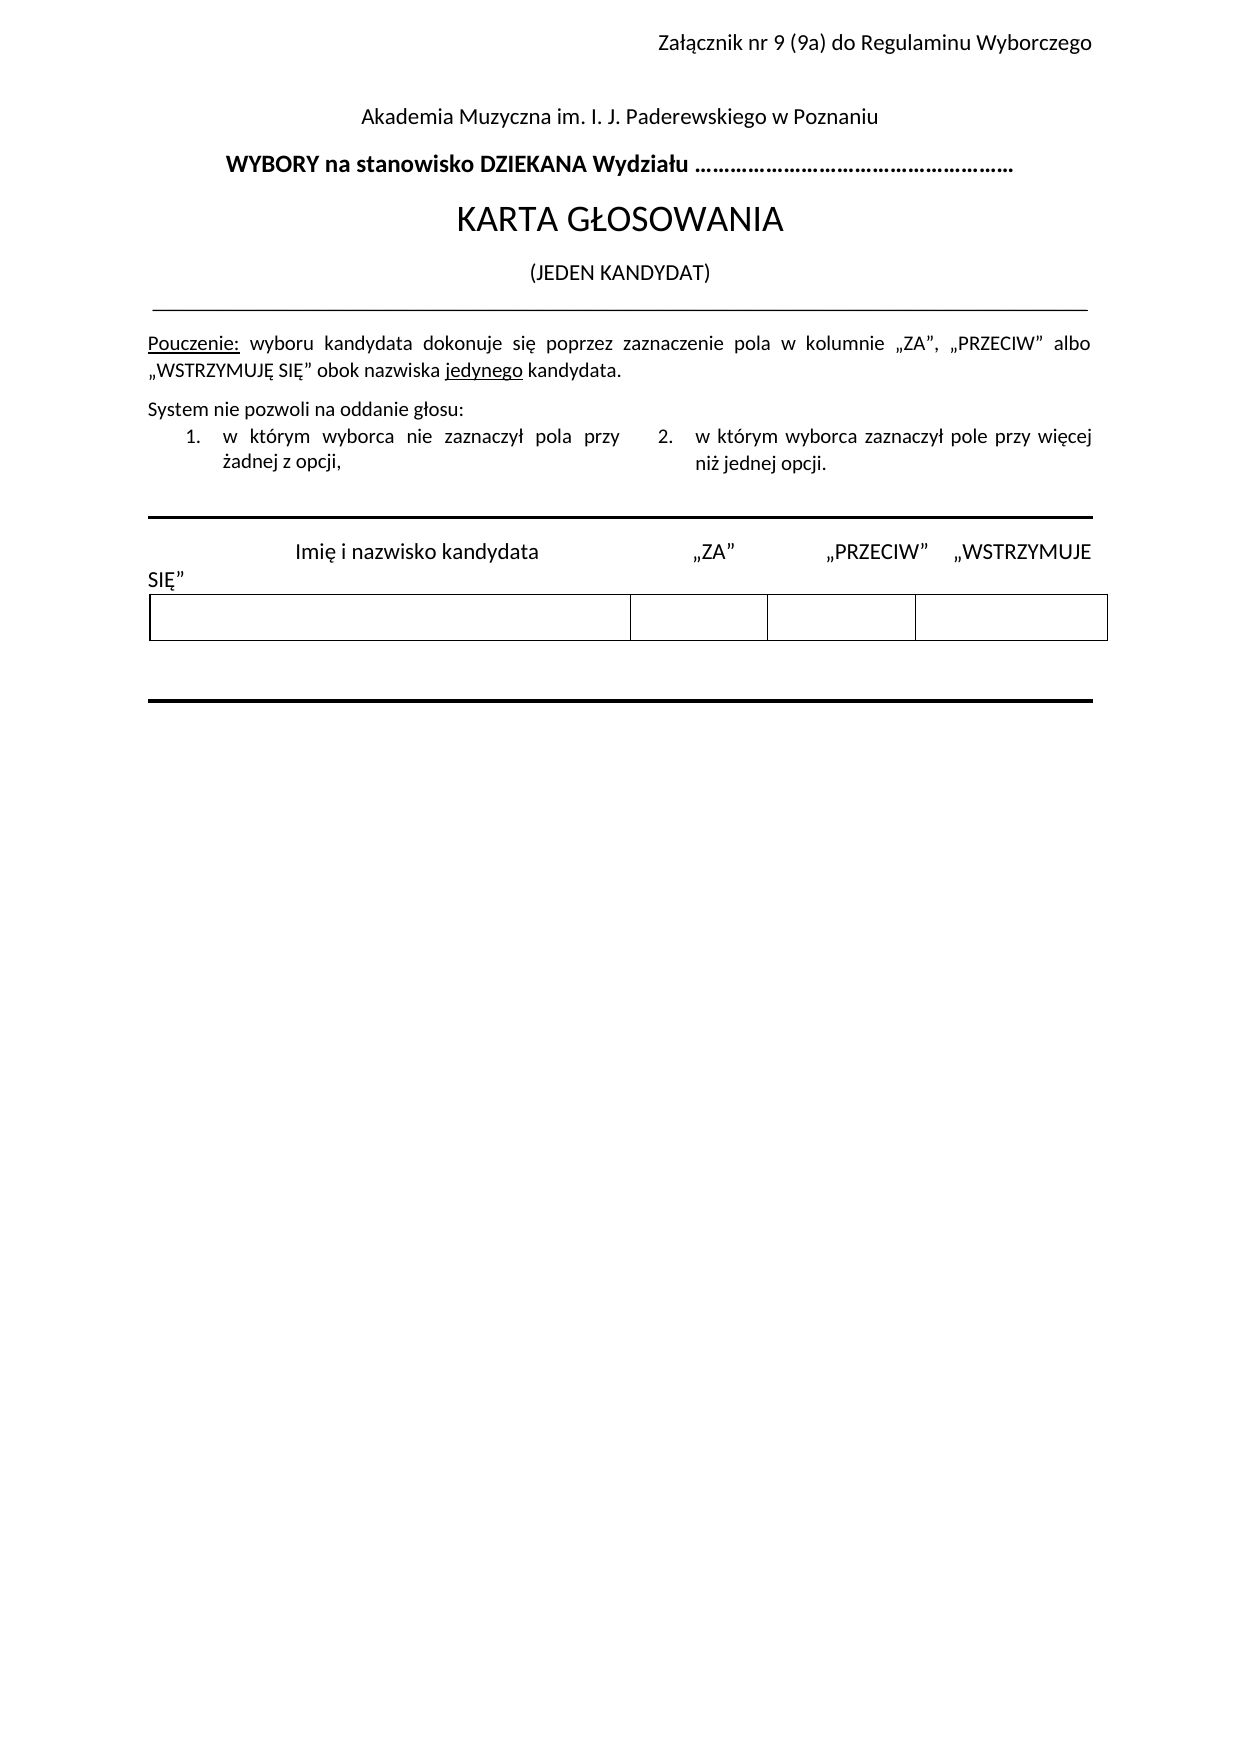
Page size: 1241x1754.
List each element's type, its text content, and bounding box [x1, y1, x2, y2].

text WYBORY na stanowisko DZIEKANA Wydziału ……………………………………………… [148, 148, 1093, 179]
table_header [916, 595, 1107, 640]
list w którym wyborca nie zaznaczył pola przy żadnej z opcji, [185, 423, 620, 474]
text Imię i nazwisko kandydata „ZA” „PRZECIW” „WSTRZYMUJE SIĘ” [148, 537, 1093, 593]
table_header [768, 595, 915, 640]
text KARTA GŁOSOWANIA [148, 195, 1093, 241]
table_header [631, 595, 767, 640]
text Akademia Muzyczna im. I. J. Paderewskiego w Poznaniu [148, 102, 1093, 130]
list w którym wyborca zaznaczył pole przy więcej niż jednej opcji. [658, 423, 1093, 475]
text Pouczenie: wyboru kandydata dokonuje się poprzez zaznaczenie pola w kolumnie „ZA”, „PRZECIW” albo „WSTRZYMUJĘ SIĘ” obok nazwiska jedynego kandydata. [148, 331, 1093, 383]
text (JEDEN KANDYDAT) __________________________________________________________________________________ [148, 258, 1093, 314]
text System nie pozwoli na oddanie głosu: [148, 396, 1093, 422]
table_header [151, 595, 630, 640]
